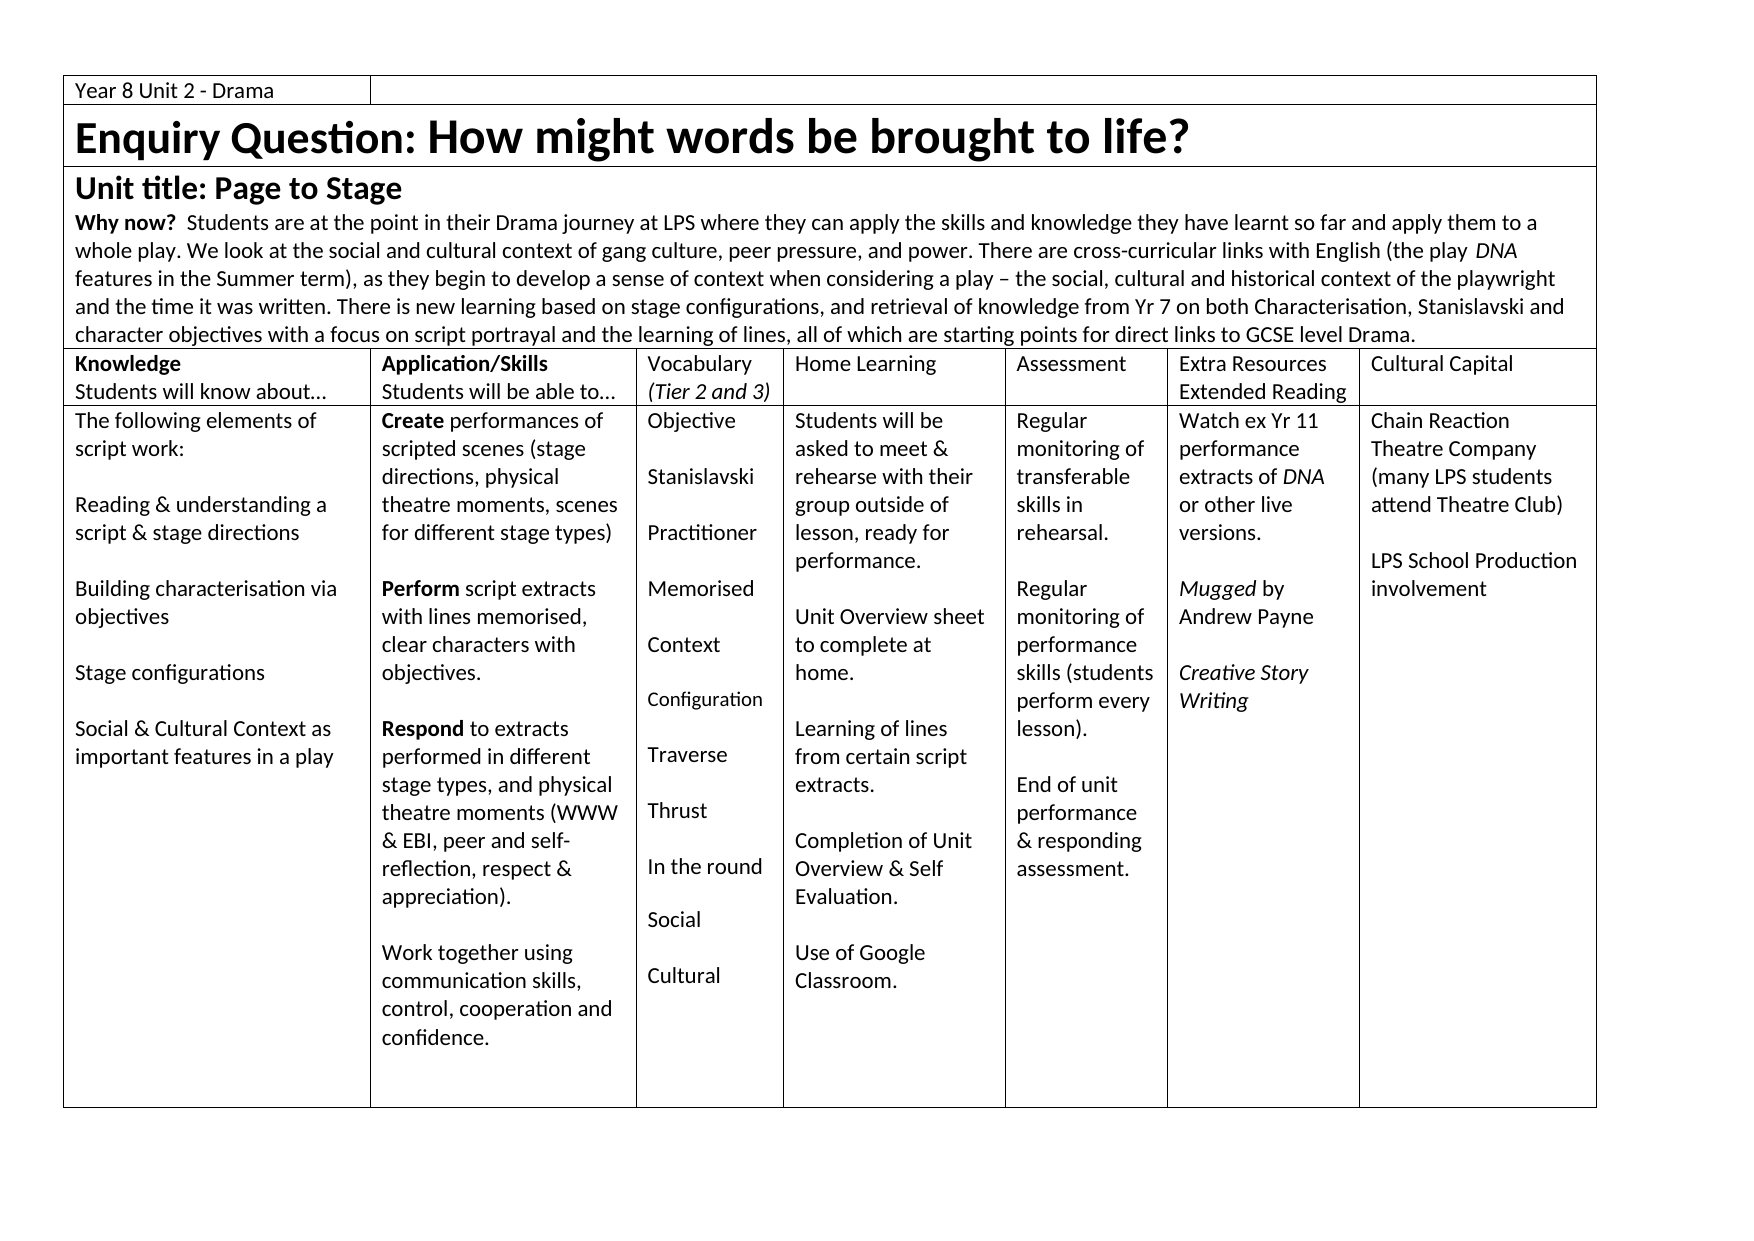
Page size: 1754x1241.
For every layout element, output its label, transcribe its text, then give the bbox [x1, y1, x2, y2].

table_cell Knowledge Students will know about… [64, 349, 370, 405]
table_cell Home Learning [784, 349, 1005, 405]
table_cell Create performances of scripted scenes (stage directions, physical theatre moments, scenes for different stage types) Perform script extracts with lines memorised, clear characters with objectives. Respond to extracts performed in different stage types, and physical theatre moments (WWW & EBI, peer and self-reflection, respect & appreciation). Work together using communication skills, control, cooperation and confidence. [371, 406, 636, 1107]
table_cell Chain Reaction Theatre Company (many LPS students attend Theatre Club) LPS School Production involvement [1360, 406, 1596, 1107]
table_header [371, 76, 1596, 104]
table_cell Cultural Capital [1360, 349, 1596, 405]
table_cell Objective Stanislavski Practitioner Memorised Context Configuration Traverse Thrust In the round Social Cultural [637, 406, 783, 1107]
table_cell Regular monitoring of transferable skills in rehearsal. Regular monitoring of performance skills (students perform every lesson). End of unit performance & responding assessment. [1006, 406, 1167, 1107]
table_cell Vocabulary (Tier 2 and 3) [637, 349, 783, 405]
table_cell Watch ex Yr 11 performance extracts of DNA or other live versions. Mugged by Andrew Payne Creative Story Writing [1168, 406, 1359, 1107]
table_cell The following elements of script work: Reading & understanding a script & stage directions Building characterisation via objectives Stage configurations Social & Cultural Context as important features in a play [64, 406, 370, 1107]
table_cell Assessment [1006, 349, 1167, 405]
table_cell Students will be asked to meet & rehearse with their group outside of lesson, ready for performance. Unit Overview sheet to complete at home. Learning of lines from certain script extracts. Completion of Unit Overview & Self Evaluation. Use of Google Classroom. [784, 406, 1005, 1107]
table_header Year 8 Unit 2 - Drama [64, 76, 370, 104]
table_cell Extra Resources Extended Reading [1168, 349, 1359, 405]
table_cell Application/Skills Students will be able to… [371, 349, 636, 405]
table_cell Unit title: Page to Stage Why now? Students are at the point in their Drama journey at LPS where they can apply the skills and knowledge they have learnt so far and apply them to a whole play. We look at the social and cultural context of gang culture, peer pressure, and power. There are cross-curricular links with English (the play DNA features in the Summer term), as they begin to develop a sense of context when considering a play – the social, cultural and historical context of the playwright and the time it was written. There is new learning based on stage configurations, and retrieval of knowledge from Yr 7 on both Characterisation, Stanislavski and character objectives with a focus on script portrayal and the learning of lines, all of which are starting points for direct links to GCSE level Drama. [64, 167, 1596, 348]
table_cell Enquiry Question: How might words be brought to life? [64, 105, 1596, 166]
